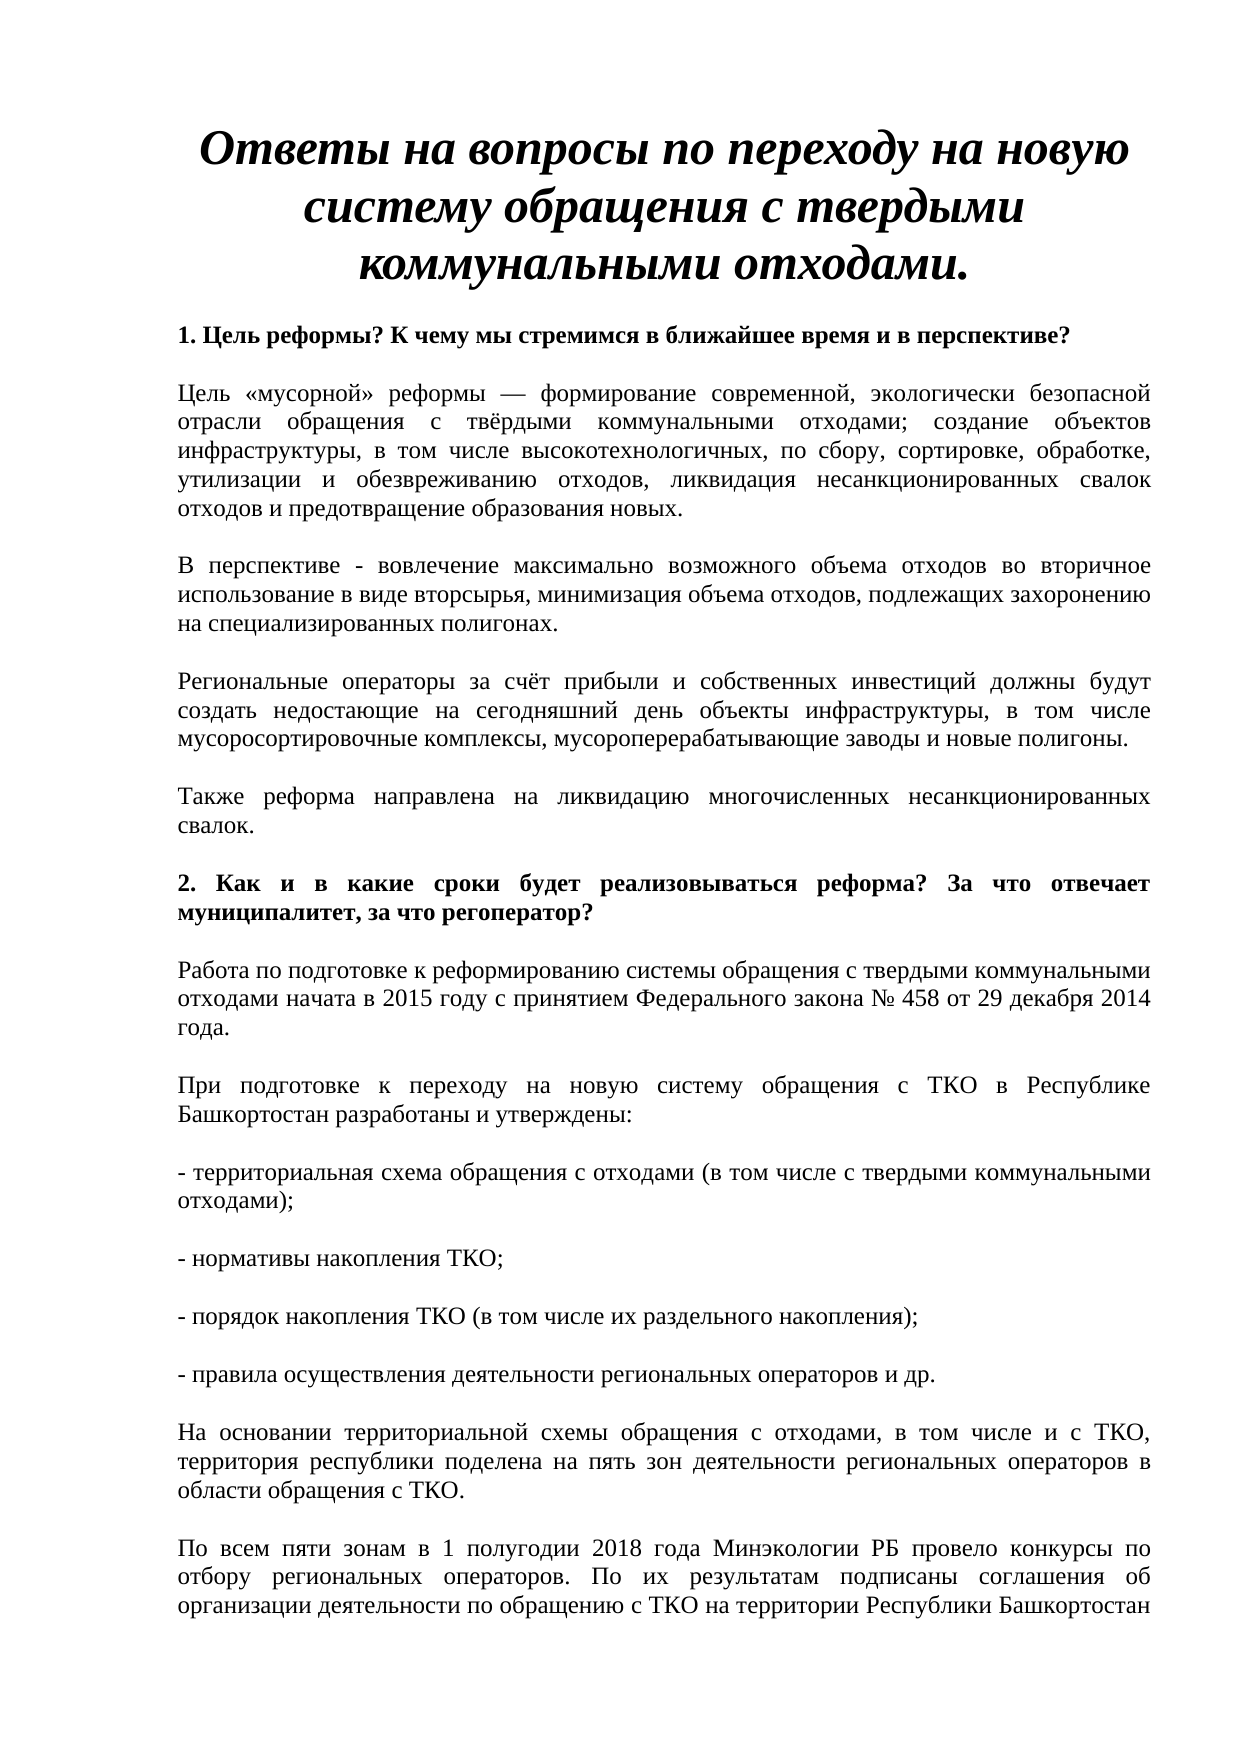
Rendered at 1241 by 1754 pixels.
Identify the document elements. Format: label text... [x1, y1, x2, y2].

text На основании территориальной схемы обращения с отходами, в том числе и с ТКО, территория республики поделена на пять зон деятельности региональных операторов в области обращения с ТКО. [177, 1417, 1152, 1503]
text 1. Цель реформы? К чему мы стремимся в ближайшее время и в перспективе? [177, 320, 1152, 348]
text - нормативы накопления ТКО; [177, 1243, 1152, 1272]
text 2. Как и в какие сроки будет реализовываться реформа? За что отвечает муниципалитет, за что регоператор? [177, 868, 1152, 926]
text - территориальная схема обращения с отходами (в том числе с твердыми коммунальными отходами); [177, 1157, 1152, 1214]
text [177, 1533, 1152, 1619]
text Работа по подготовке к реформированию системы обращения с твердыми коммунальными отходами начата в 2015 году с принятием Федерального закона № 458 от 29 декабря 2014 года. [177, 955, 1152, 1041]
text В перспективе - вовлечение максимально возможного объема отходов во вторичное использование в виде вторсырья, минимизация объема отходов, подлежащих захоронению на специализированных полигонах. [177, 551, 1152, 637]
text - порядок накопления ТКО (в том числе их раздельного накопления); [177, 1301, 1152, 1330]
text При подготовке к переходу на новую систему обращения с ТКО в Республике Башкортостан разработаны и утверждены: [177, 1070, 1152, 1128]
text Ответы на вопросы по переходу на новую систему обращения с твердыми коммунальными отходами. [177, 118, 1152, 291]
text Цель «мусорной» реформы — формирование современной, экологически безопасной отрасли обращения с твёрдыми коммунальными отходами; создание объектов инфраструктуры, в том числе высокотехнологичных, по сбору, сортировке, обработке, утилизации и обезвреживанию отходов, ликвидация несанкционированных свалок отходов и предотвращение образования новых. [177, 378, 1152, 521]
text Региональные операторы за счёт прибыли и собственных инвестиций должны будут создать недостающие на сегодняшний день объекты инфраструктуры, в том числе мусоросортировочные комплексы, мусороперерабатывающие заводы и новые полигоны. [177, 666, 1152, 752]
text Также реформа направлена на ликвидацию многочисленных несанкционированных свалок. [177, 781, 1152, 839]
text - правила осуществления деятельности региональных операторов и др. [177, 1359, 1152, 1388]
